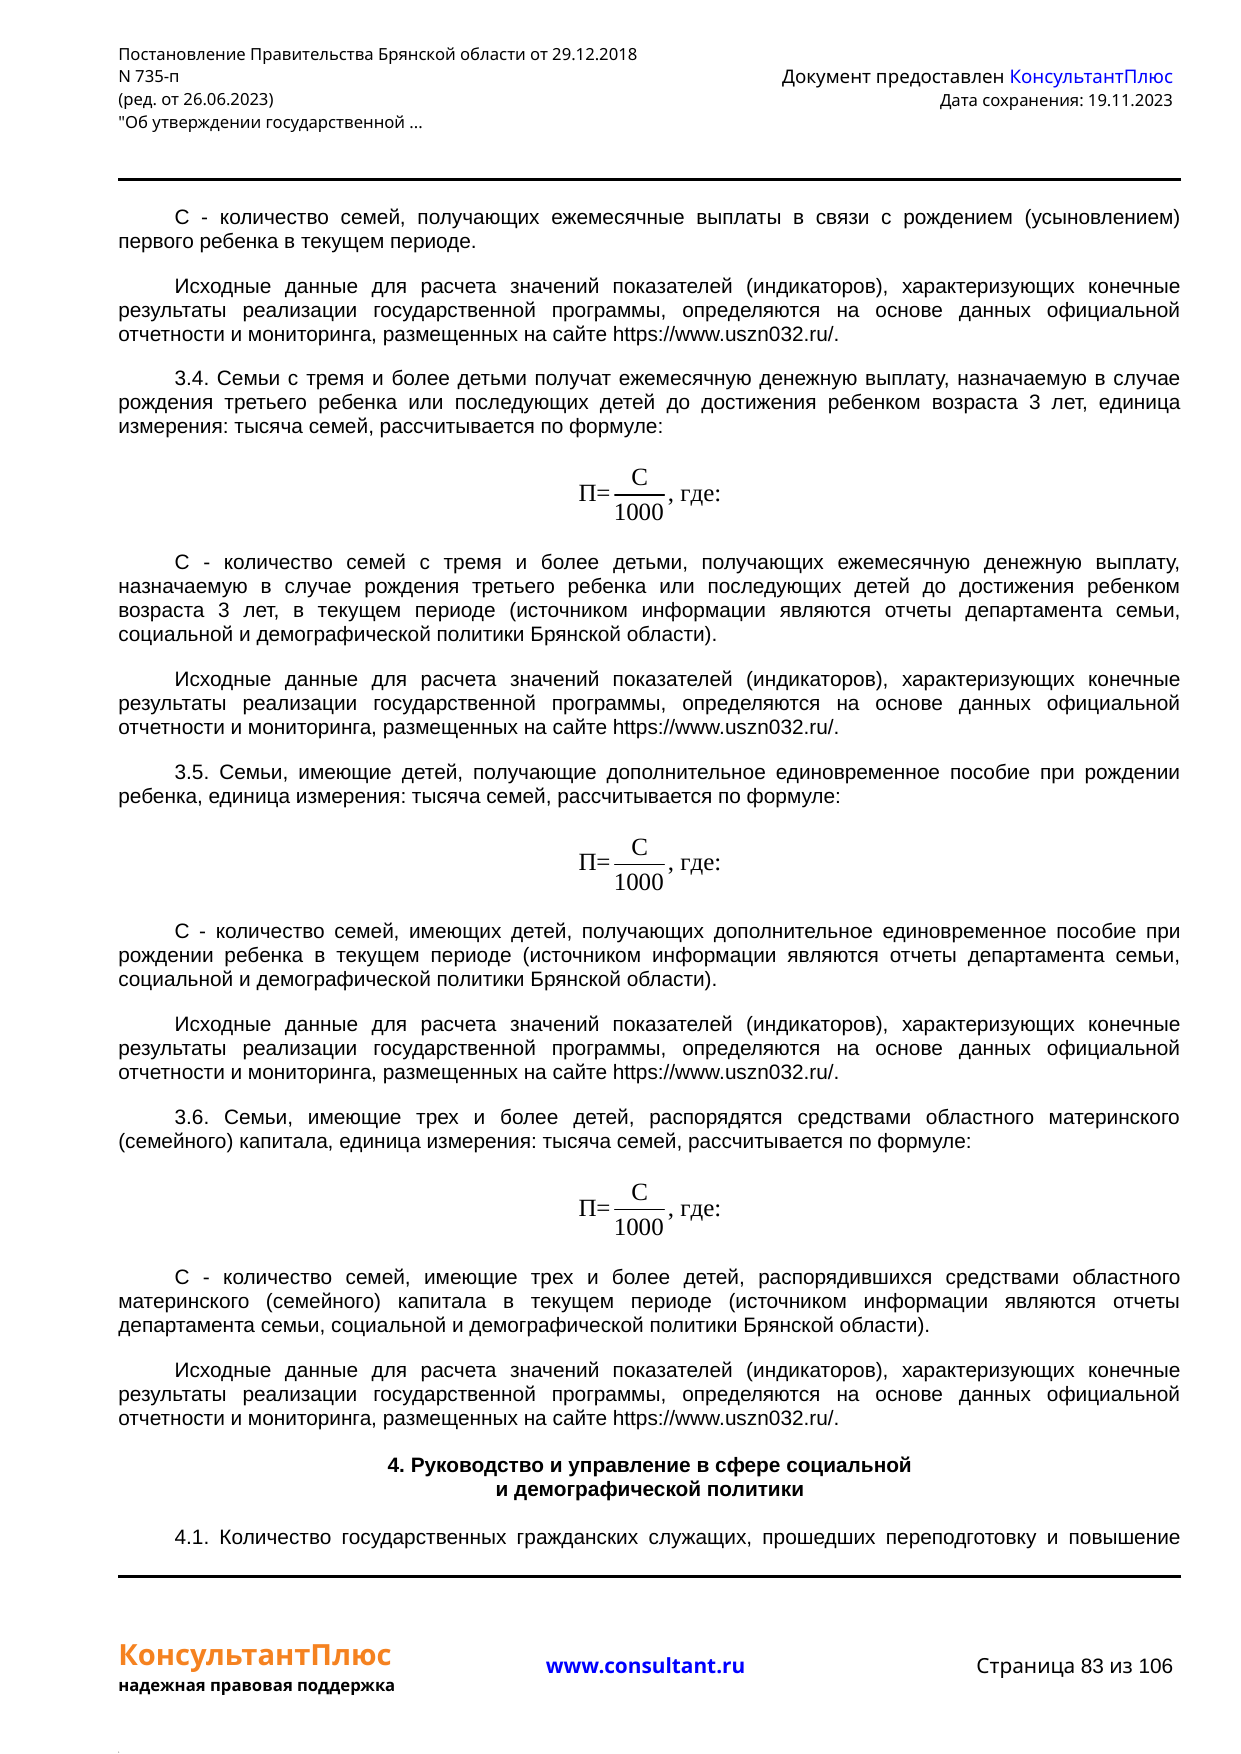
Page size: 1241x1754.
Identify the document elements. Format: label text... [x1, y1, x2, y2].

text С - количество семей, имеющих детей, получающих дополнительное единовременное пособие при рождении ребенка в текущем периоде (источником информации являются отчеты департамента семьи, социальной и демографической политики Брянской области). [118, 919, 1181, 991]
text 3.4. Семьи с тремя и более детьми получат ежемесячную денежную выплату, назначаемую в случае рождения третьего ребенка или последующих детей до достижения ребенком возраста 3 лет, единица измерения: тысяча семей, рассчитывается по формуле: [118, 366, 1181, 438]
title и демографической политики [118, 1477, 1181, 1501]
text 3.6. Семьи, имеющие трех и более детей, распорядятся средствами областного материнского (семейного) капитала, единица измерения: тысяча семей, рассчитывается по формуле: [118, 1105, 1181, 1153]
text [118, 1525, 1181, 1549]
title 4. Руководство и управление в сфере социальной [118, 1453, 1181, 1477]
text С - количество семей, получающих ежемесячные выплаты в связи с рождением (усыновлением) первого ребенка в текущем периоде. [118, 205, 1181, 253]
text С - количество семей с тремя и более детьми, получающих ежемесячную денежную выплату, назначаемую в случае рождения третьего ребенка или последующих детей до достижения ребенком возраста 3 лет, в текущем периоде (источником информации являются отчеты департамента семьи, социальной и демографической политики Брянской области). [118, 550, 1181, 646]
text 3.5. Семьи, имеющие детей, получающие дополнительное единовременное пособие при рождении ребенка, единица измерения: тысяча семей, рассчитывается по формуле: [118, 759, 1181, 807]
text С - количество семей, имеющие трех и более детей, распорядившихся средствами областного материнского (семейного) капитала в текущем периоде (источником информации являются отчеты департамента семьи, социальной и демографической политики Брянской области). [118, 1265, 1181, 1337]
